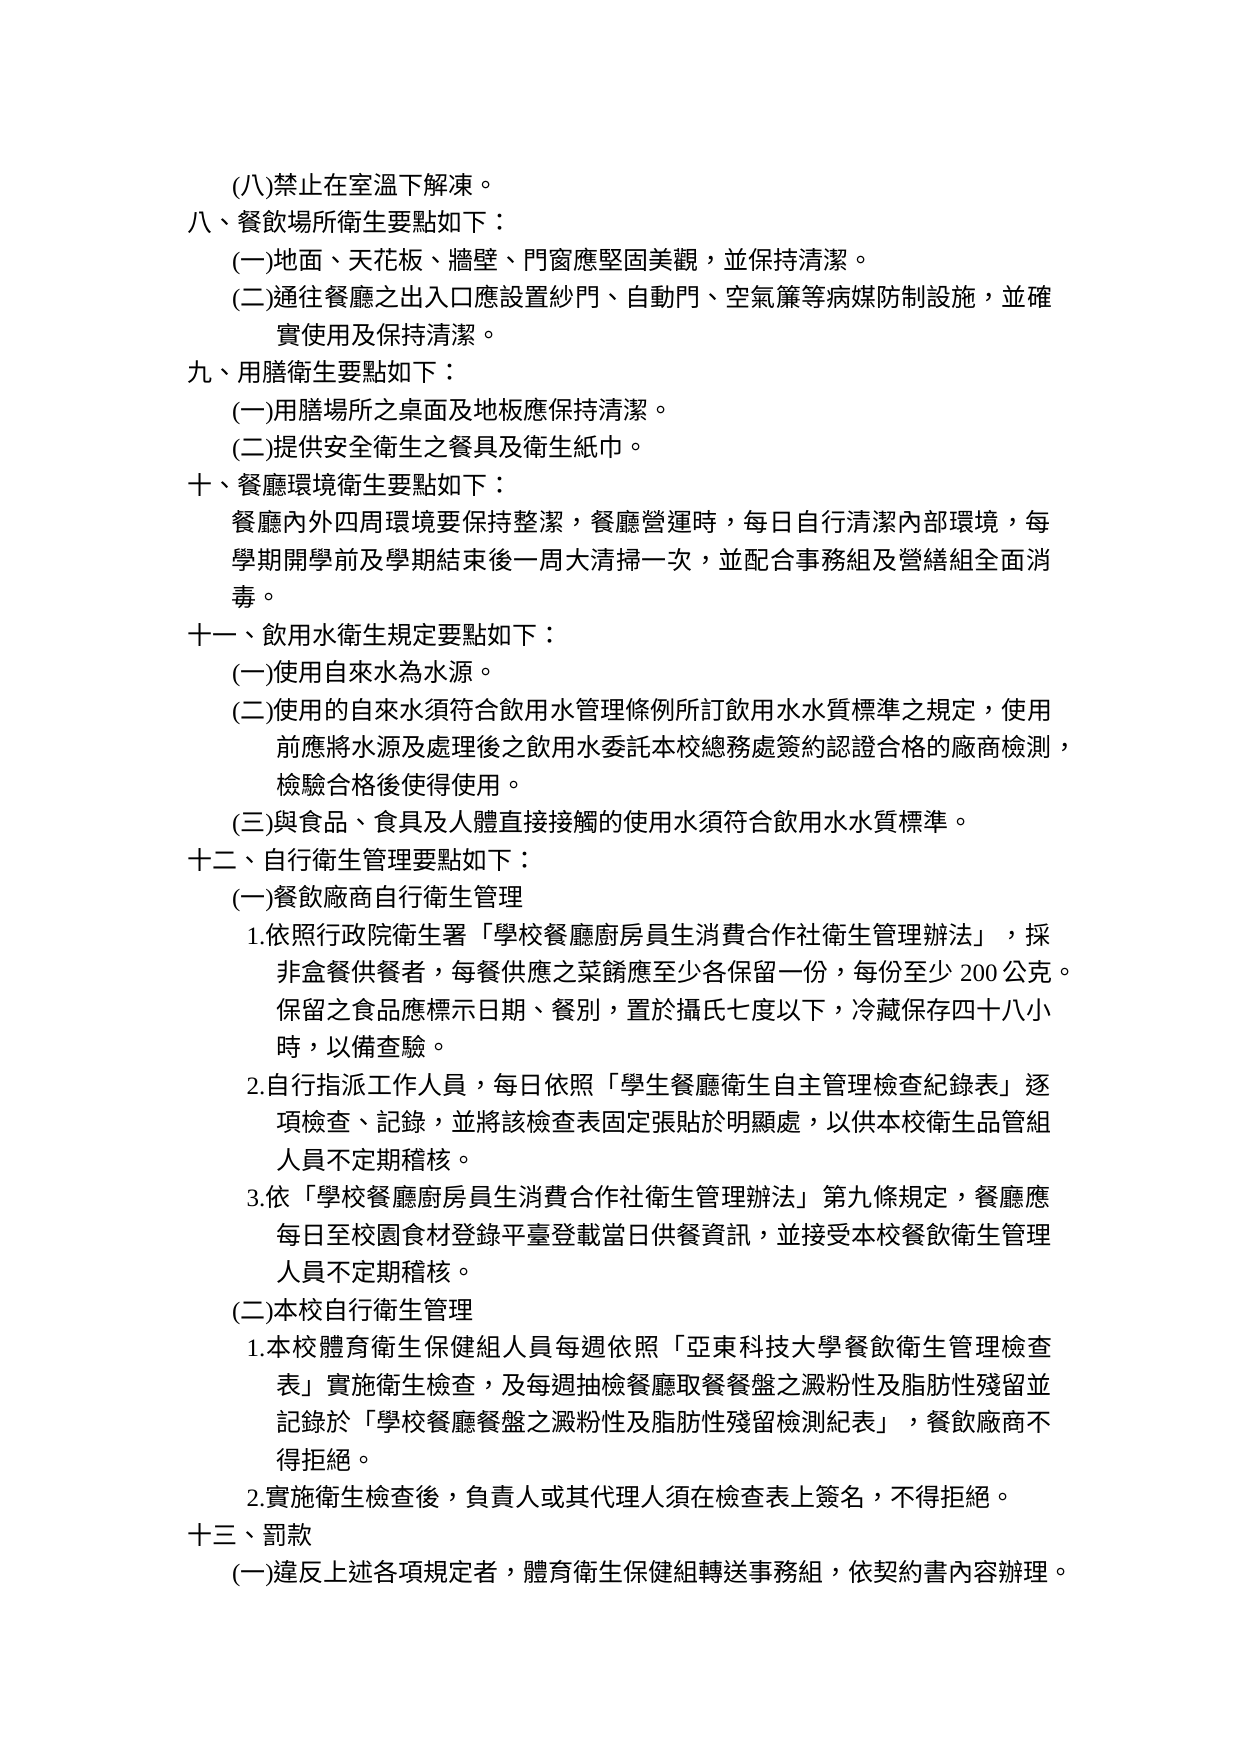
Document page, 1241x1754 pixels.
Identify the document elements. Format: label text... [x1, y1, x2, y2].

text (一)用膳場所之桌面及地板應保持清潔。 [232, 389, 1053, 427]
text (二)提供安全衛生之餐具及衛生紙巾。 [232, 427, 1053, 464]
text (一)違反上述各項規定者，體育衛生保健組轉送事務組，依契約書內容辦理。 [232, 1552, 1053, 1589]
text 餐廳內外四周環境要保持整潔，餐廳營運時，每日自行清潔內部環境，每學期開學前及學期結束後一周大清掃一次，並配合事務組及營繕組全面消毒。 [231, 502, 1053, 614]
text (二)本校自行衛生管理 [232, 1289, 1053, 1327]
text (一)地面、天花板、牆壁、門窗應堅固美觀，並保持清潔。 [232, 239, 1053, 277]
text (一)餐飲廠商自行衛生管理 [232, 877, 1053, 914]
text (三)與食品、食具及人體直接接觸的使用水須符合飲用水水質標準。 [232, 802, 1053, 839]
text 十一、飲用水衛生規定要點如下： [187, 614, 1053, 652]
text 九、用膳衛生要點如下： [187, 352, 1053, 389]
text (二)使用的自來水須符合飲用水管理條例所訂飲用水水質標準之規定，使用前應將水源及處理後之飲用水委託本校總務處簽約認證合格的廠商檢測，檢驗合格後使得使用。 [232, 689, 1053, 802]
text 2.實施衛生檢查後，負責人或其代理人須在檢查表上簽名，不得拒絕。 [246, 1477, 1053, 1514]
text 3.依「學校餐廳廚房員生消費合作社衛生管理辦法」第九條規定，餐廳應每日至校園食材登錄平臺登載當日供餐資訊，並接受本校餐飲衛生管理人員不定期稽核。 [246, 1177, 1053, 1289]
text (二)通往餐廳之出入口應設置紗門、自動門、空氣簾等病媒防制設施，並確實使用及保持清潔。 [232, 277, 1053, 352]
text 2.自行指派工作人員，每日依照「學生餐廳衛生自主管理檢查紀錄表」逐項檢查、記錄，並將該檢查表固定張貼於明顯處，以供本校衛生品管組人員不定期稽核。 [246, 1064, 1053, 1177]
text 1.依照行政院衛生署「學校餐廳廚房員生消費合作社衛生管理辦法」，採非盒餐供餐者，每餐供應之菜餚應至少各保留一份，每份至少200公克。保留之食品應標示日期、餐別，置於攝氏七度以下，冷藏保存四十八小時，以備查驗。 [246, 914, 1053, 1064]
text 八、餐飲場所衛生要點如下： [187, 202, 1053, 239]
text (八)禁止在室溫下解凍。 [232, 164, 1053, 202]
text 1.本校體育衛生保健組人員每週依照「亞東科技大學餐飲衛生管理檢查表」實施衛生檢查，及每週抽檢餐廳取餐餐盤之澱粉性及脂肪性殘留並記錄於「學校餐廳餐盤之澱粉性及脂肪性殘留檢測紀表」，餐飲廠商不得拒絕。 [246, 1327, 1053, 1477]
text 十三、罰款 [187, 1514, 1053, 1552]
text (一)使用自來水為水源。 [232, 652, 1053, 689]
text 十、餐廳環境衛生要點如下： [187, 464, 1053, 502]
text 十二、自行衛生管理要點如下： [187, 839, 1053, 877]
